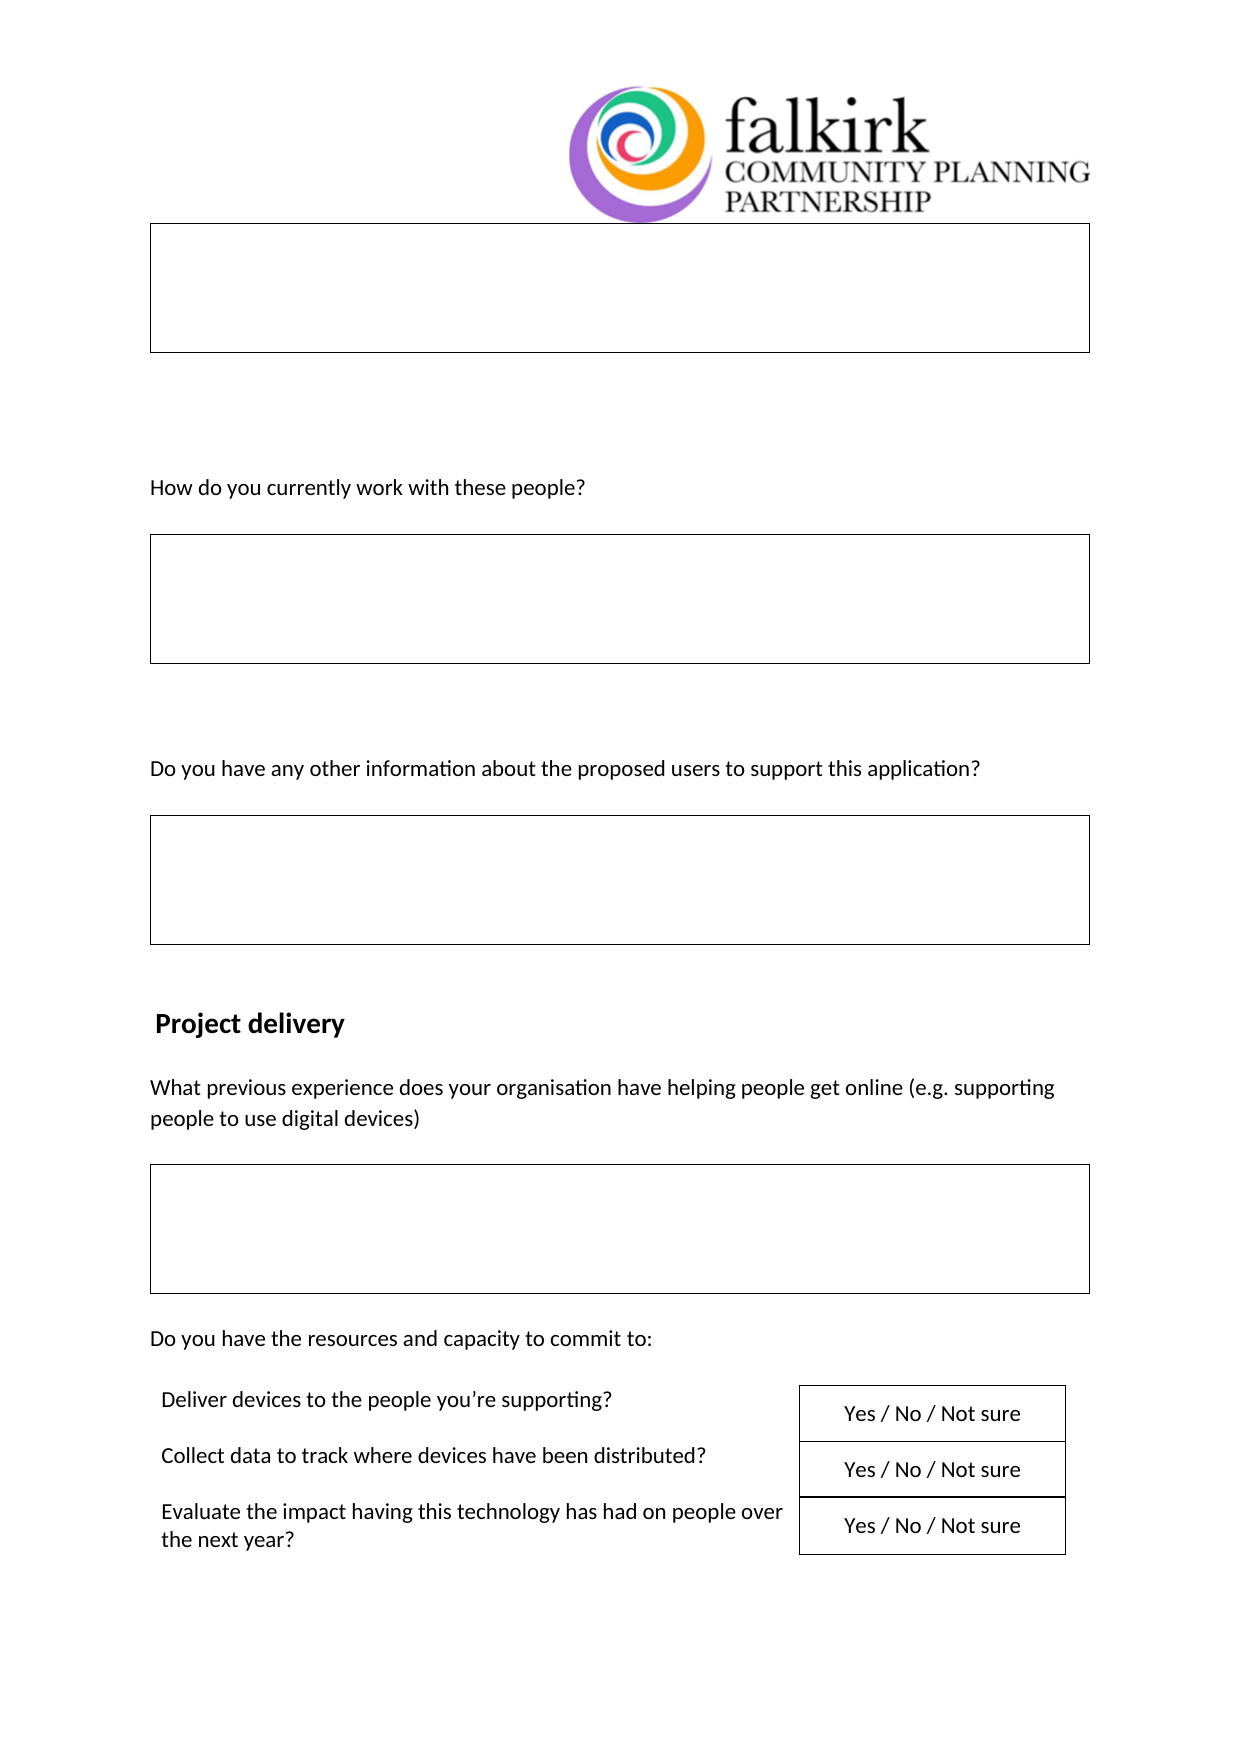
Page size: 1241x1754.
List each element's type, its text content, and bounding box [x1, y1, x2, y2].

table_cell Collect data to track where devices have been distributed? [150, 1441, 799, 1496]
table_cell Evaluate the impact having this technology has had on people over the next year? [150, 1496, 799, 1553]
text Do you have any other information about the proposed users to support this application? [150, 754, 1090, 782]
picture [569, 73, 1091, 223]
table_header [151, 224, 1089, 352]
table_cell Yes / No / Not sure [800, 1442, 1065, 1496]
text How do you currently work with these people? [150, 473, 1090, 501]
table_header [151, 1165, 1089, 1293]
text Do you have the resources and capacity to commit to: [150, 1324, 1090, 1352]
table_header [151, 816, 1089, 943]
table_cell Yes / No / Not sure [800, 1498, 1065, 1553]
text Project delivery [150, 1005, 1090, 1041]
text What previous experience does your organisation have helping people get online (e.g. supporting people to use digital devices) [150, 1073, 1090, 1132]
table_header [151, 535, 1089, 663]
table_header Deliver devices to the people you’re supporting? [150, 1385, 799, 1441]
table_header Yes / No / Not sure [800, 1386, 1065, 1441]
